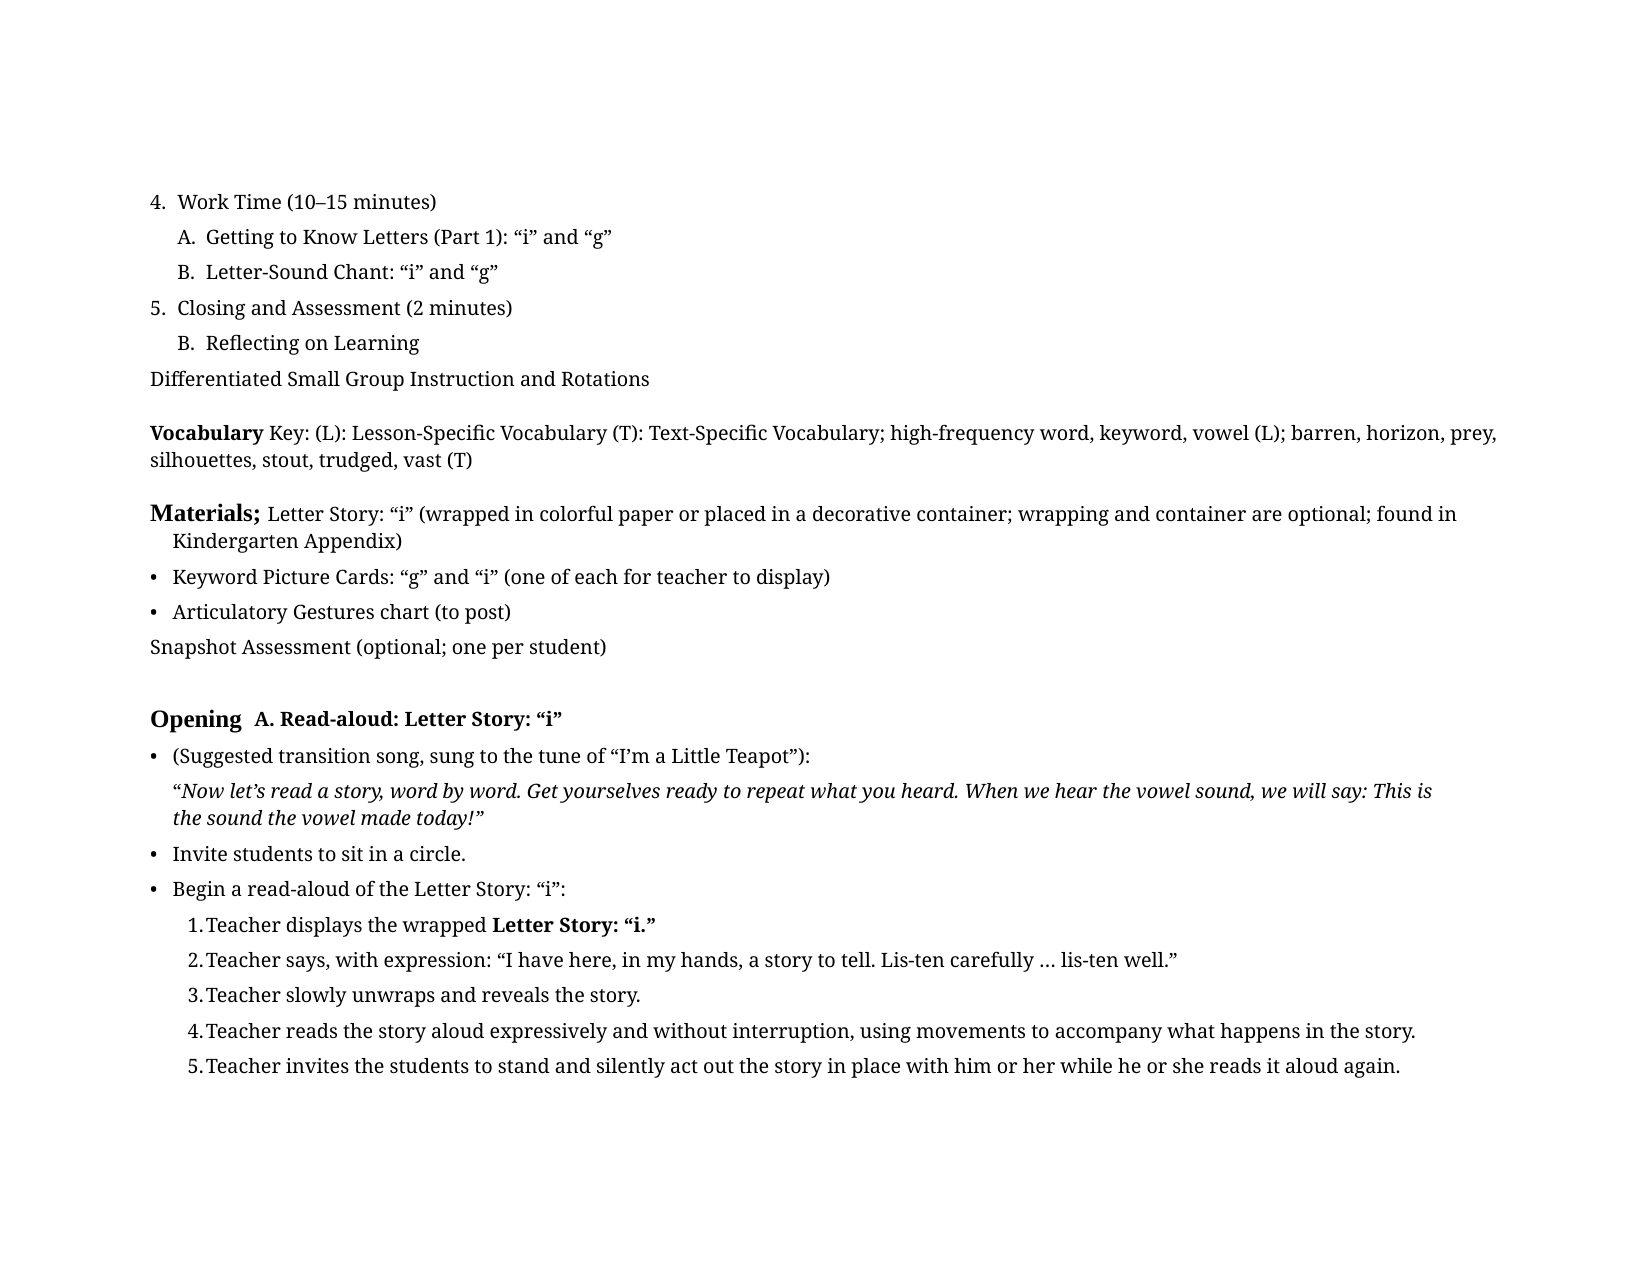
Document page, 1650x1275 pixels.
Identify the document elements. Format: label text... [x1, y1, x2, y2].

text Teacher reads the story aloud expressively and without interruption, using movements to accompany what happens in the story. [187, 1017, 1500, 1044]
list Snapshot Assessment (optional; one per student) [150, 633, 1500, 660]
text Keyword Picture Cards: “g” and “i” (one of each for teacher to display) [150, 562, 1500, 589]
text Teacher slowly unwraps and reveals the story. [187, 981, 1500, 1008]
text Differentiated Small Group Instruction and Rotations [150, 364, 1500, 392]
list Reflecting on Learning [177, 329, 1500, 356]
list (Suggested transition song, sung to the tune of “I’m a Little Teapot”): [150, 742, 1500, 769]
text “Now let’s read a story, word by word. Get yourselves ready to repeat what you heard. When we hear the vowel sound, we will say: This is the sound the vowel made today!” [172, 777, 1455, 831]
text Teacher says, with expression: “I have here, in my hands, a story to tell. Lis-ten carefully … lis-ten well.” [187, 946, 1500, 973]
text Begin a read-aloud of the Letter Story: “i”: [150, 875, 1500, 902]
list Closing and Assessment (2 minutes) [150, 294, 1500, 321]
text Teacher invites the students to stand and silently act out the story in place with him or her while he or she reads it aloud again. [187, 1052, 1500, 1079]
list Work Time (10–15 minutes) [150, 187, 1500, 214]
list Materials; Letter Story: “i” (wrapped in colorful paper or placed in a decorative container; wrapping and container are optional; found in Kindergarten Appendix) [150, 500, 1500, 554]
text Opening A. Read-aloud: Letter Story: “i” [150, 704, 1455, 733]
text Teacher displays the wrapped Letter Story: “i.” [187, 910, 1500, 937]
text Articulatory Gestures chart (to post) [150, 598, 1500, 625]
text Vocabulary Key: (L): Lesson-Specific Vocabulary (T): Text-Specific Vocabulary; high-frequency word, keyword, vowel (L); barren, horizon, prey, silhouettes, stout, trudged, vast (T) [150, 419, 1500, 473]
list Letter-Sound Chant: “i” and “g” [177, 258, 1500, 285]
text Invite students to sit in a circle. [150, 839, 1500, 867]
list Getting to Know Letters (Part 1): “i” and “g” [177, 223, 1500, 250]
